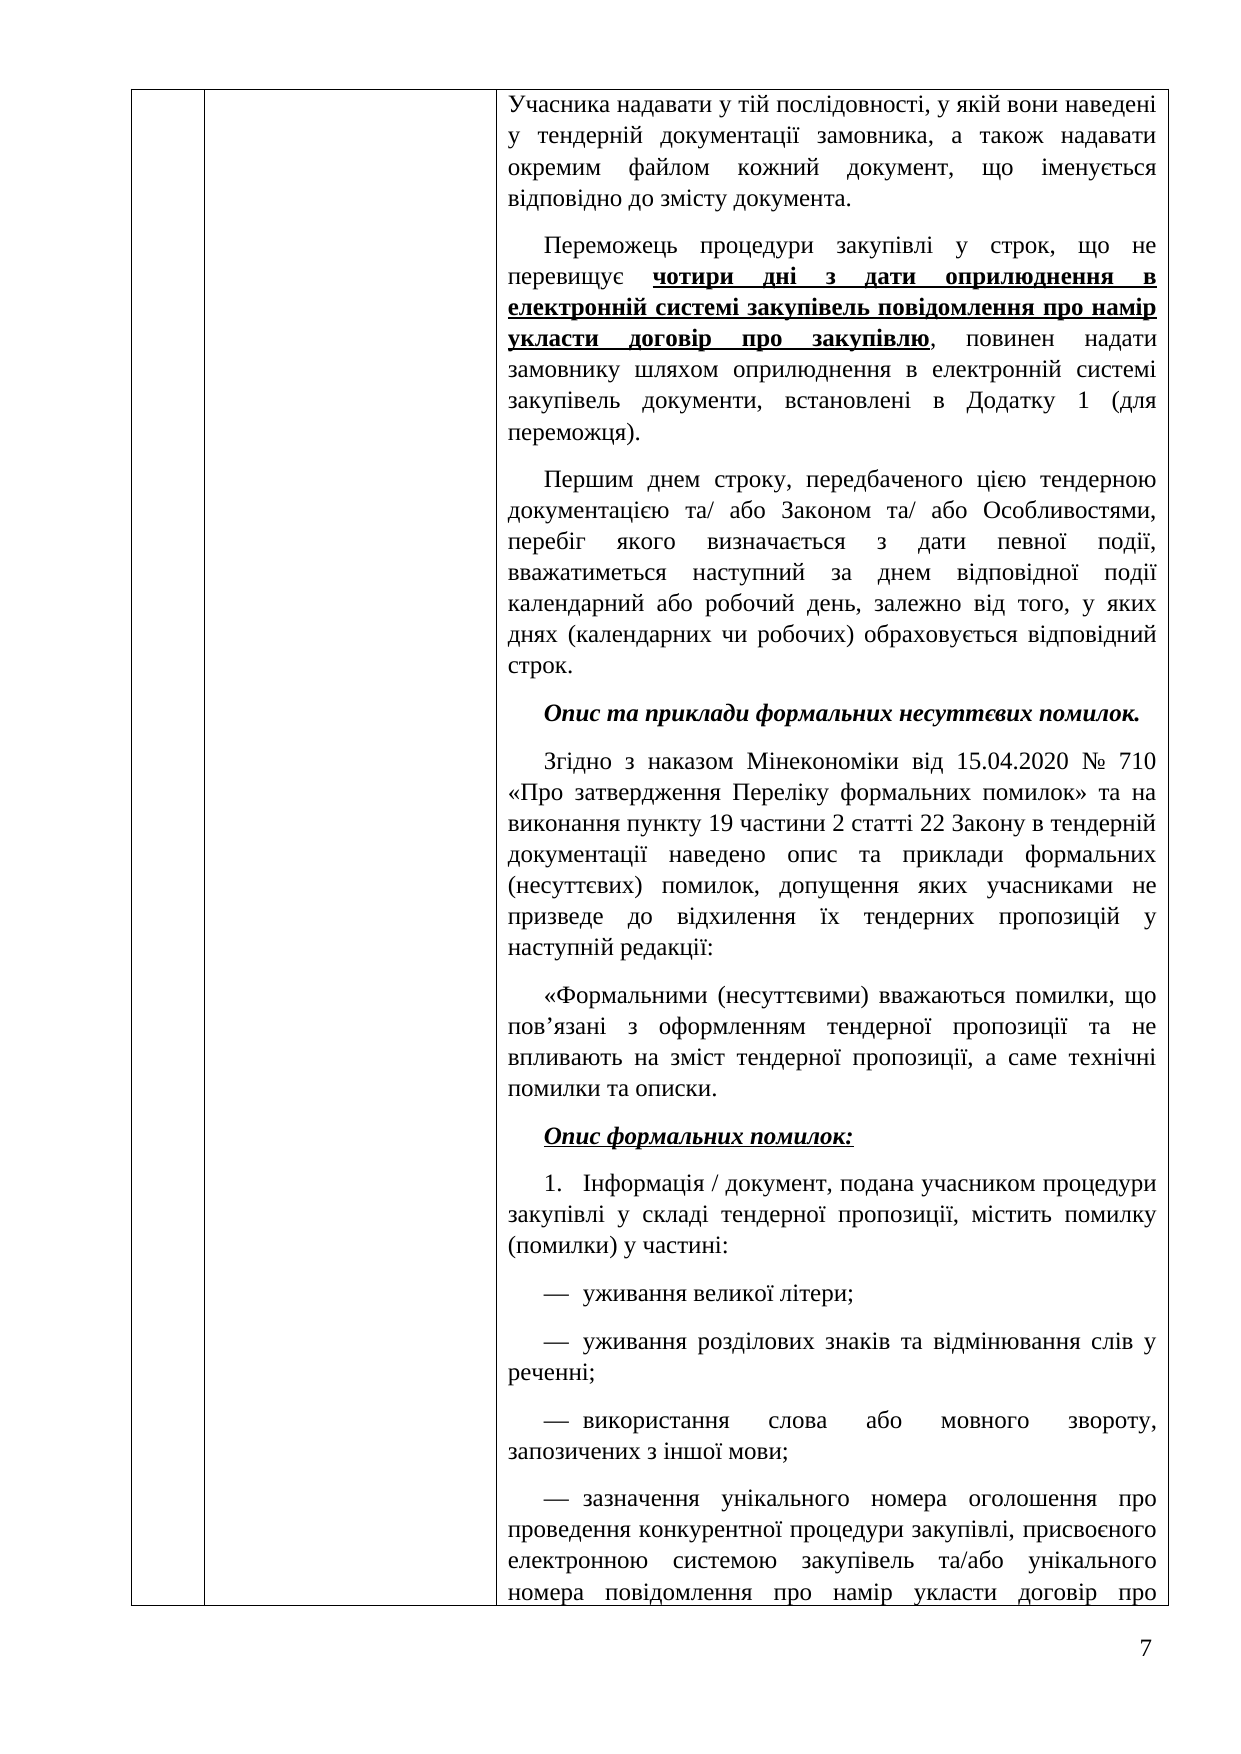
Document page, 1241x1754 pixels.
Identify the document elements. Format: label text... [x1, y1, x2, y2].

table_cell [205, 90, 496, 1605]
table_cell 1 [132, 90, 204, 1605]
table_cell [497, 90, 1168, 1605]
